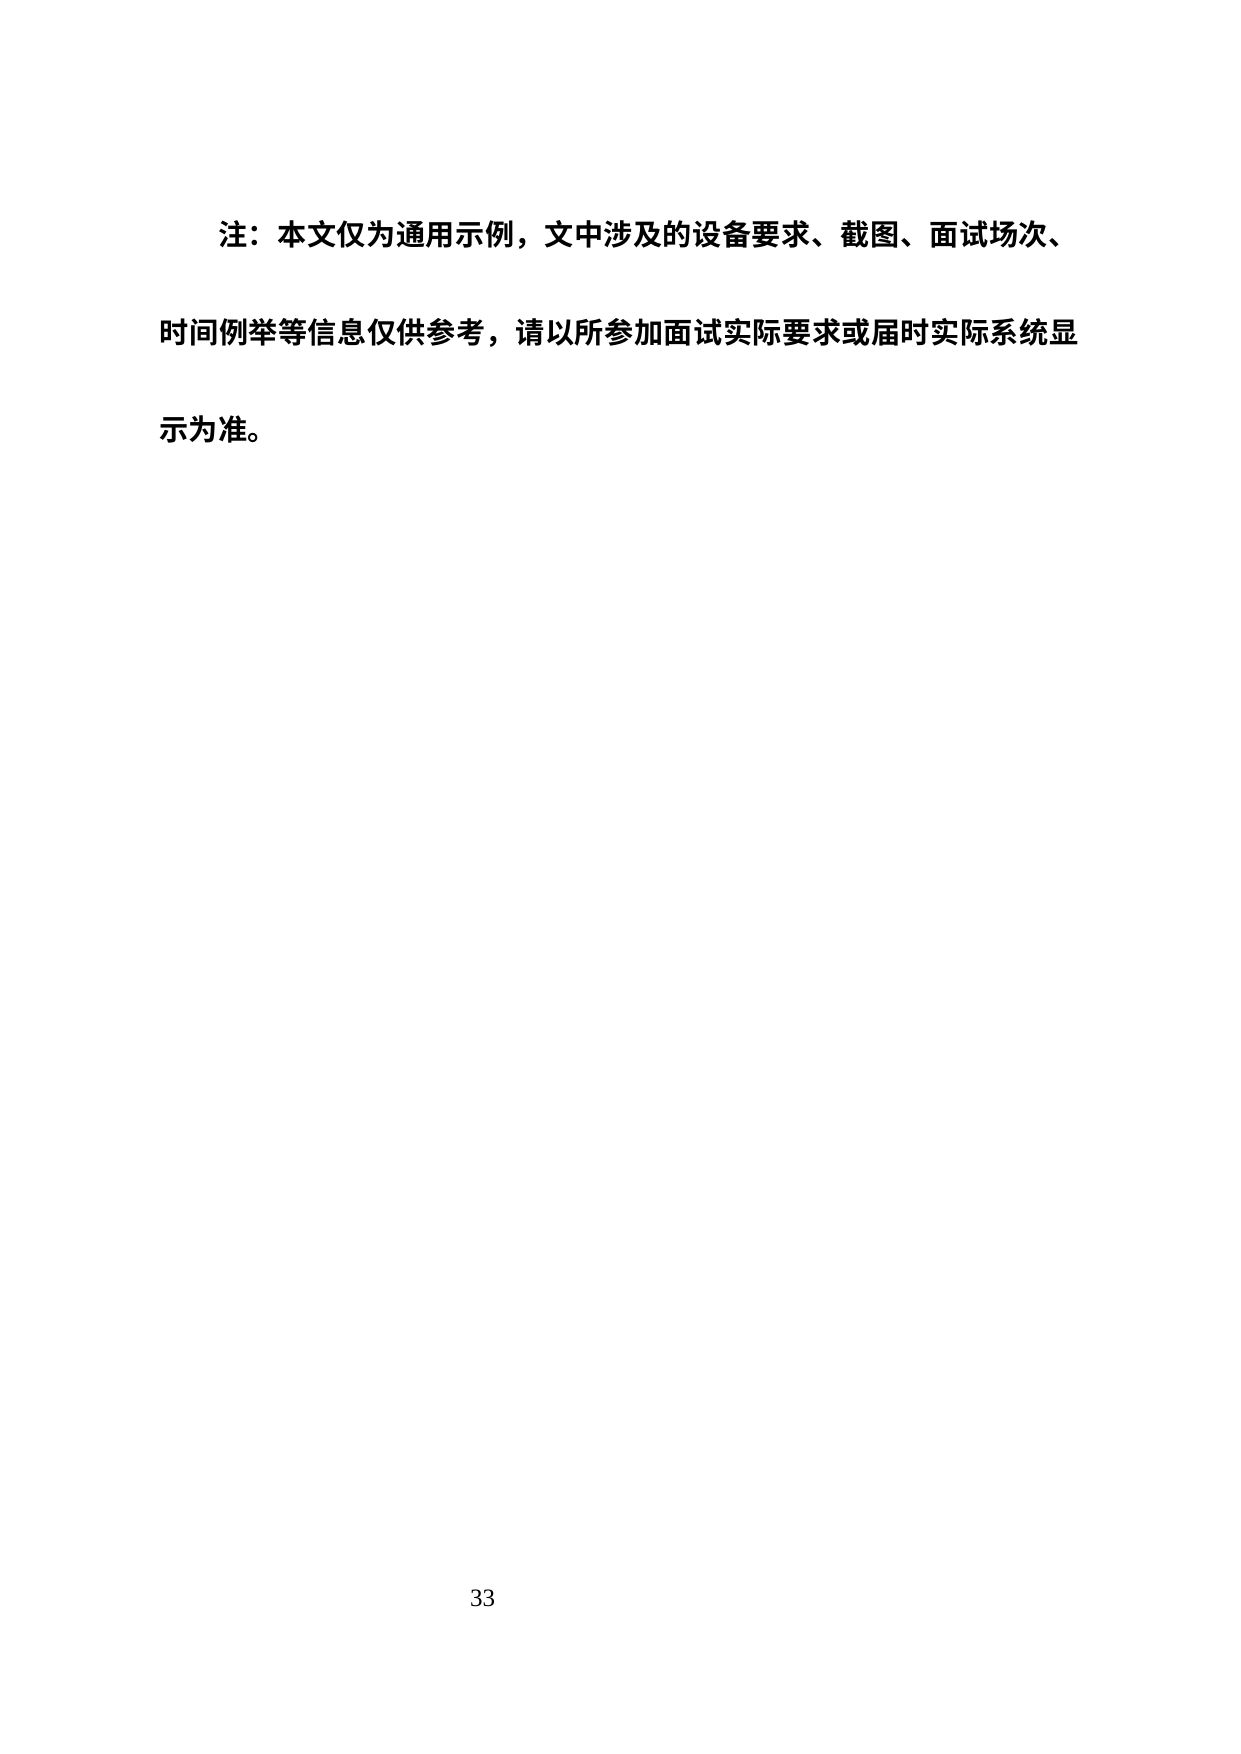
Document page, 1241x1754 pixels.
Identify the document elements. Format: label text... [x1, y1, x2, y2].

text 注：本文仅为通用示例，文中涉及的设备要求、截图、面试场次、时间例举等信息仅供参考，请以所参加面试实际要求或届时实际系统显示为准。 [159, 200, 1081, 460]
